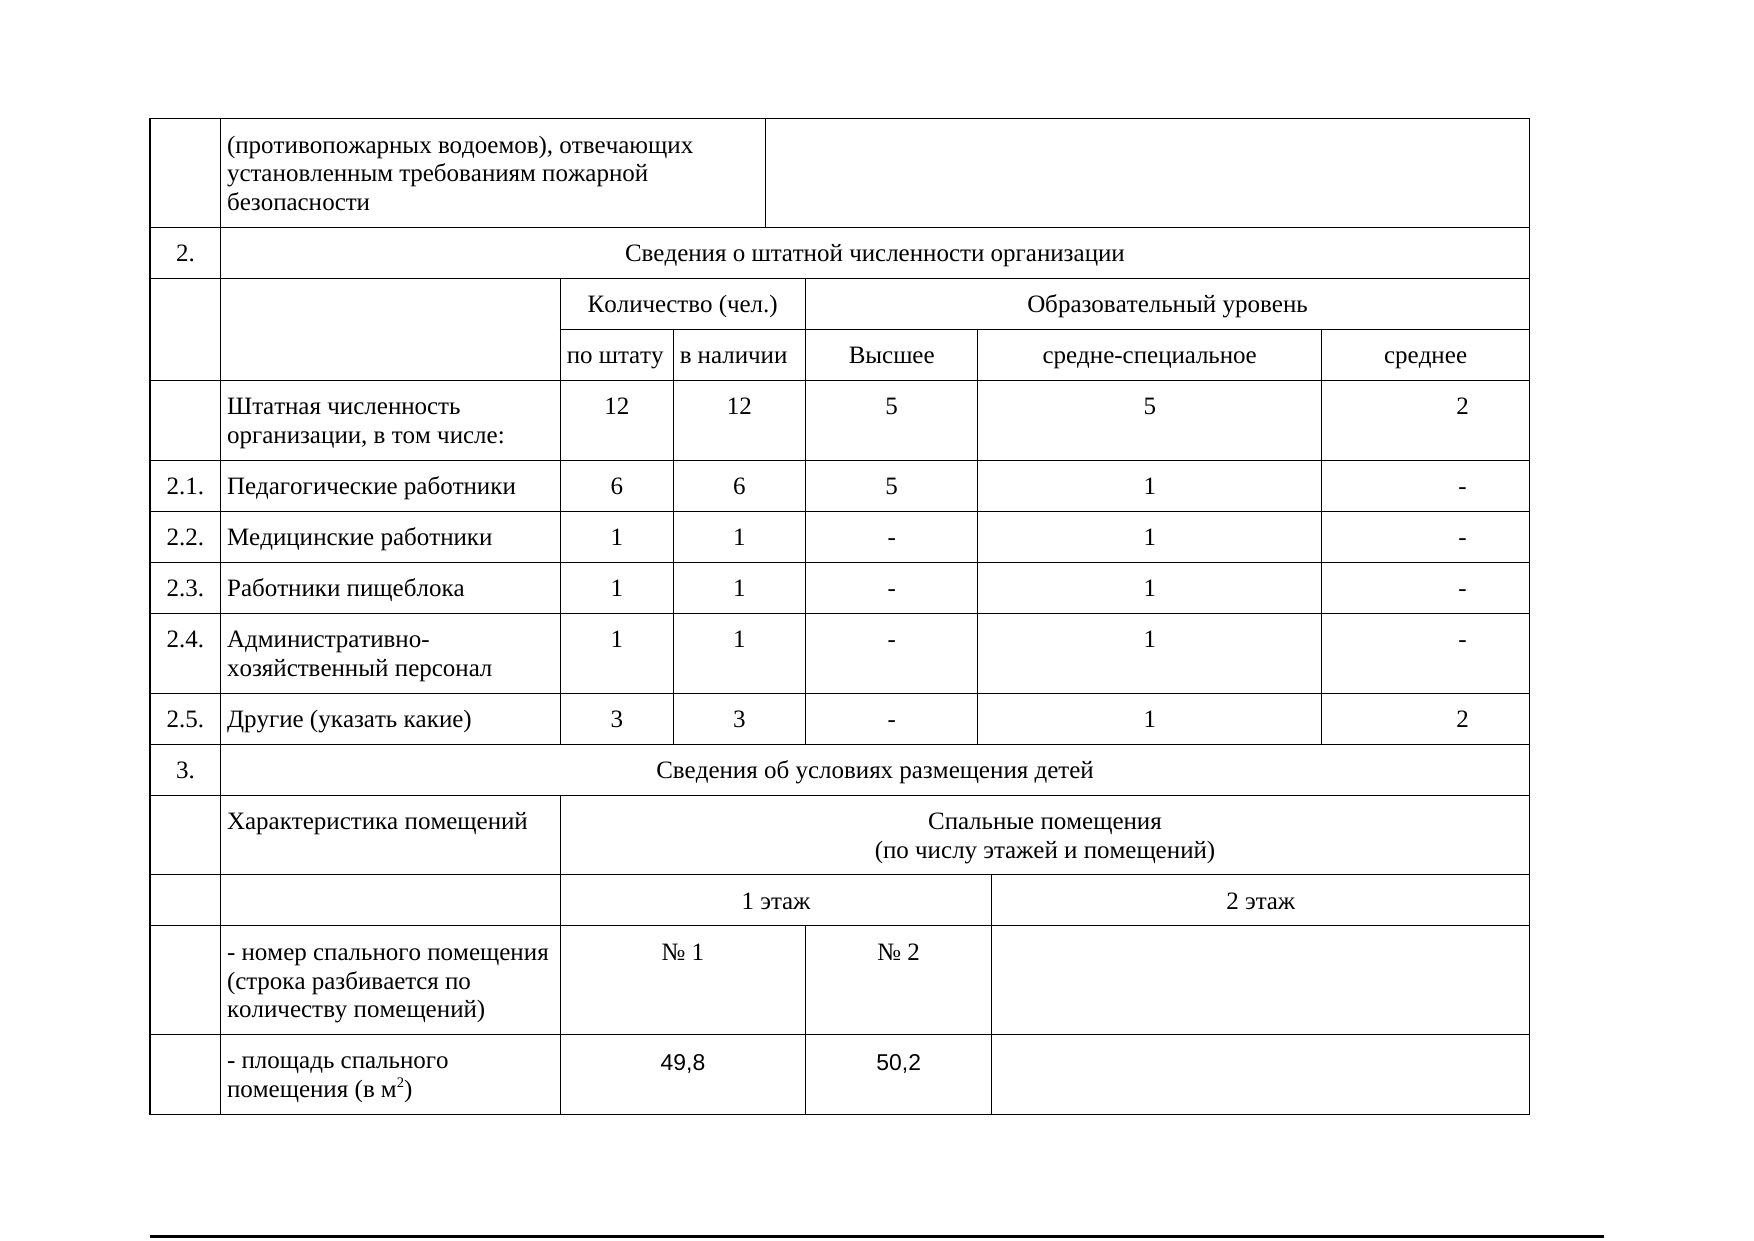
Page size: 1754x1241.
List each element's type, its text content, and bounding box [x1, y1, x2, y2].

table_cell в наличии [674, 330, 805, 380]
table_cell Педагогические работники [221, 461, 560, 511]
table_cell 1 [978, 461, 1321, 511]
table_cell - [806, 512, 977, 562]
table_cell 2.3. [151, 563, 220, 613]
table_cell 50,2 [806, 1035, 991, 1114]
table_cell [151, 119, 220, 227]
table_cell 6 [561, 461, 673, 511]
table_cell средне-специальное [978, 330, 1321, 380]
table_cell 1 [561, 512, 673, 562]
table_cell [992, 1035, 1529, 1114]
table_cell - [1322, 512, 1529, 562]
table_cell [151, 1035, 220, 1114]
table_cell 1 [674, 563, 805, 613]
table_cell по штату [561, 330, 673, 380]
table_cell 49,8 [561, 1035, 805, 1114]
table_cell 1 [978, 694, 1321, 743]
table_cell [151, 796, 220, 874]
table_cell Количество (чел.) [561, 279, 805, 329]
table_cell 2. [151, 228, 220, 278]
table_cell 1 [561, 563, 673, 613]
table_cell [151, 875, 220, 925]
table_cell [221, 875, 560, 925]
table_cell 1 [978, 563, 1321, 613]
table_cell [151, 381, 220, 459]
table_cell 1 [978, 512, 1321, 562]
table_cell - [1322, 563, 1529, 613]
table_cell Работники пищеблока [221, 563, 560, 613]
table_cell 1 [561, 614, 673, 692]
table_cell 3. [151, 745, 220, 794]
table_cell - [806, 614, 977, 692]
table_cell № 1 [561, 926, 805, 1034]
table_cell № 2 [806, 926, 991, 1034]
table_cell - площадь спального помещения (в м2) [221, 1035, 560, 1114]
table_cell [221, 119, 765, 227]
table_cell 6 [674, 461, 805, 511]
table_cell 2 [1322, 381, 1529, 459]
table_cell 1 [674, 614, 805, 692]
table_cell Сведения об условиях размещения детей [221, 745, 1529, 794]
table_cell - [1322, 614, 1529, 692]
table_cell Спальные помещения (по числу этажей и помещений) [561, 796, 1529, 874]
table_cell 2.2. [151, 512, 220, 562]
table_cell 5 [978, 381, 1321, 459]
table_cell Характеристика помещений [221, 796, 560, 874]
table_cell Штатная численность организации, в том числе: [221, 381, 560, 459]
table_cell Сведения о штатной численности организации [221, 228, 1529, 278]
table_cell - [1322, 461, 1529, 511]
table_cell [992, 926, 1529, 1034]
table_cell 3 [674, 694, 805, 743]
table_cell [221, 279, 560, 380]
table_cell Образовательный уровень [806, 279, 1529, 329]
table_cell 2 [1322, 694, 1529, 743]
table_cell 1 этаж [561, 875, 991, 925]
table_cell + [766, 119, 1529, 227]
table_cell 2.1. [151, 461, 220, 511]
table_cell среднее [1322, 330, 1529, 380]
table_cell 5 [806, 381, 977, 459]
table_cell - [806, 563, 977, 613]
table_cell [151, 279, 220, 380]
table_cell 2.4. [151, 614, 220, 692]
table_cell 1 [674, 512, 805, 562]
table_cell 2.5. [151, 694, 220, 743]
table_cell Другие (указать какие) [221, 694, 560, 743]
table_cell 12 [674, 381, 805, 459]
table_cell 2 этаж [992, 875, 1529, 925]
table_cell Высшее [806, 330, 977, 380]
table_cell [151, 926, 220, 1034]
table_cell - [806, 694, 977, 743]
table_cell Медицинские работники [221, 512, 560, 562]
table_cell 3 [561, 694, 673, 743]
table_cell 12 [561, 381, 673, 459]
table_cell - номер спального помещения (строка разбивается по количеству помещений) [221, 926, 560, 1034]
table_cell 1 [978, 614, 1321, 692]
table_cell Административно-хозяйственный персонал [221, 614, 560, 692]
table_cell 5 [806, 461, 977, 511]
